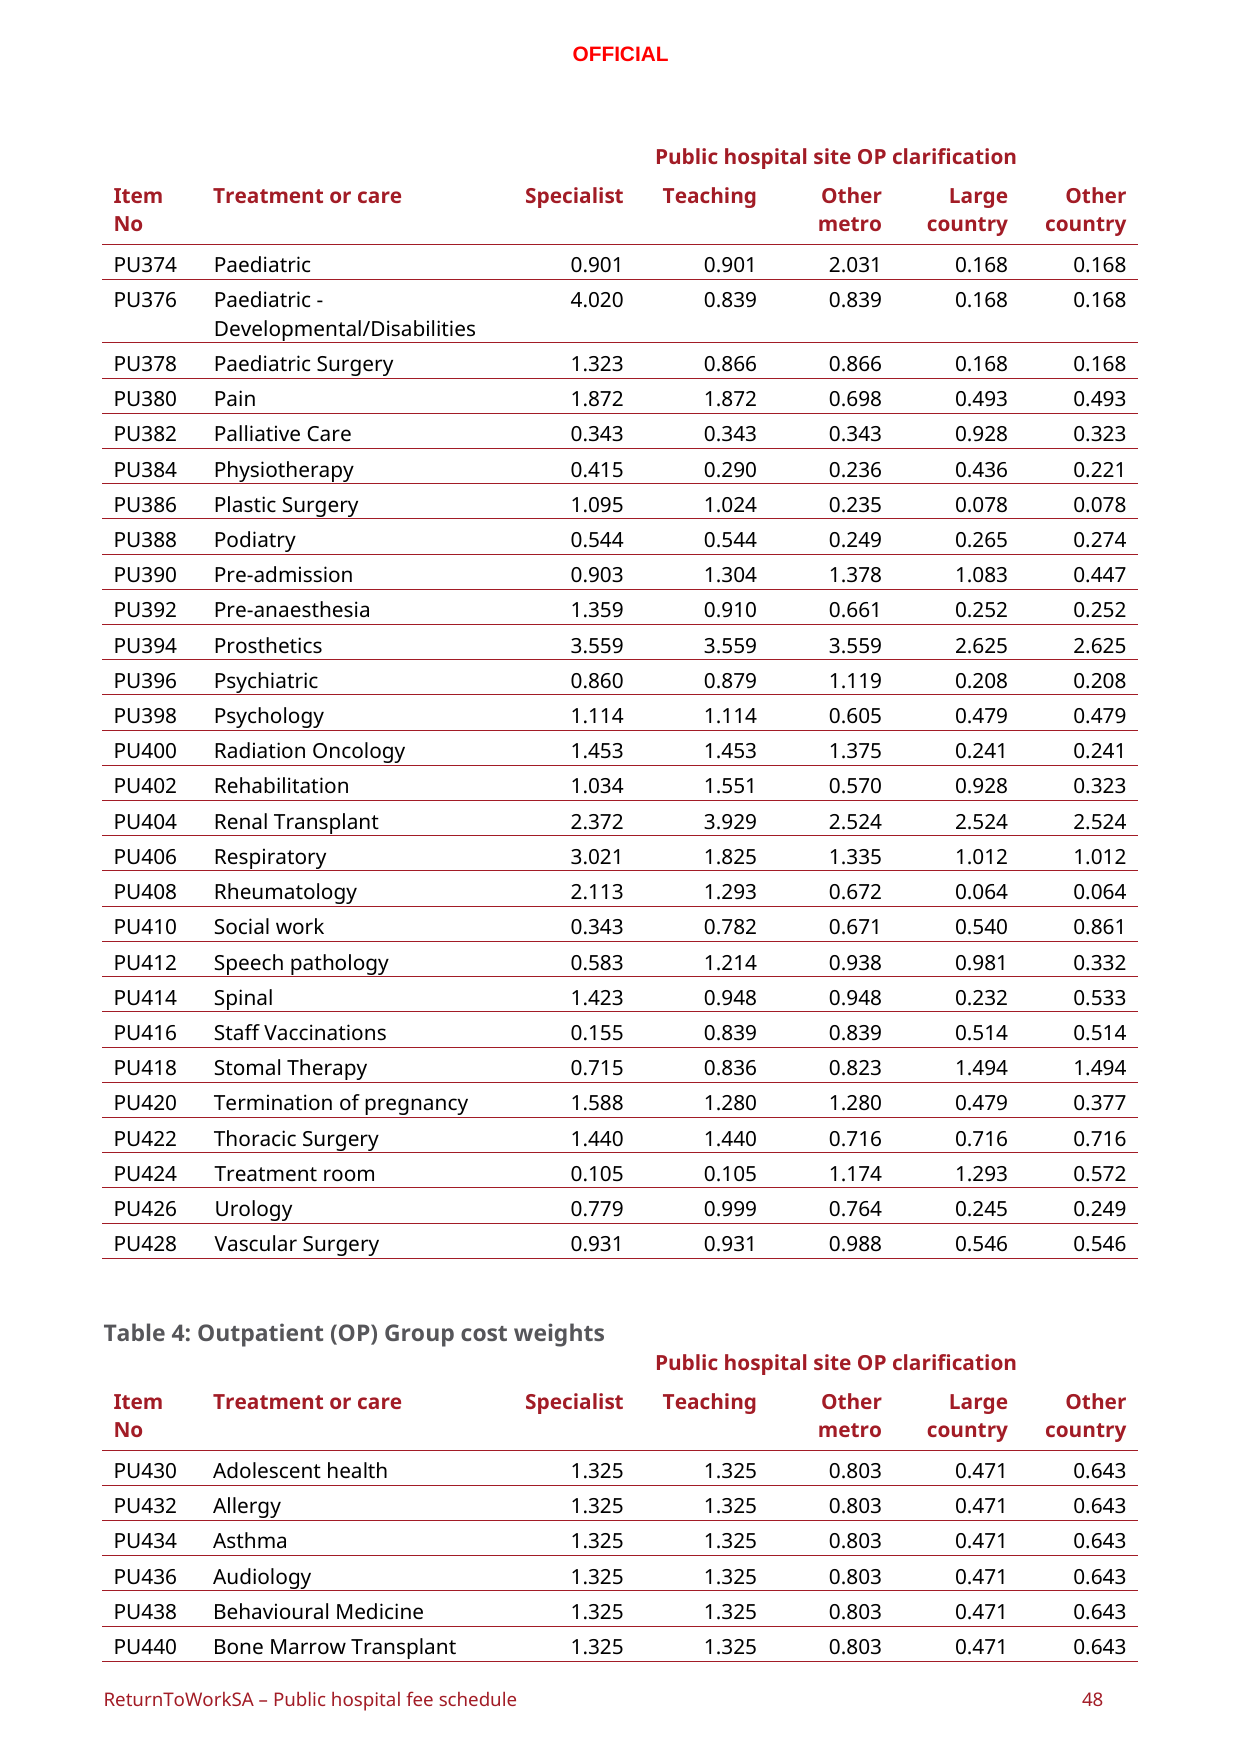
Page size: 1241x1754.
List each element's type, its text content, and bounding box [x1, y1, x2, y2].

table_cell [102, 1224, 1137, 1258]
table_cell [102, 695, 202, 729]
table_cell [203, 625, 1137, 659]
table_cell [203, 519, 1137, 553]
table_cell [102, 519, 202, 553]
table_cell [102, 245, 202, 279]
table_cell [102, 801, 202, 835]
subtitle Table 4: Outpatient (OP) Group cost weights [103, 1310, 1138, 1348]
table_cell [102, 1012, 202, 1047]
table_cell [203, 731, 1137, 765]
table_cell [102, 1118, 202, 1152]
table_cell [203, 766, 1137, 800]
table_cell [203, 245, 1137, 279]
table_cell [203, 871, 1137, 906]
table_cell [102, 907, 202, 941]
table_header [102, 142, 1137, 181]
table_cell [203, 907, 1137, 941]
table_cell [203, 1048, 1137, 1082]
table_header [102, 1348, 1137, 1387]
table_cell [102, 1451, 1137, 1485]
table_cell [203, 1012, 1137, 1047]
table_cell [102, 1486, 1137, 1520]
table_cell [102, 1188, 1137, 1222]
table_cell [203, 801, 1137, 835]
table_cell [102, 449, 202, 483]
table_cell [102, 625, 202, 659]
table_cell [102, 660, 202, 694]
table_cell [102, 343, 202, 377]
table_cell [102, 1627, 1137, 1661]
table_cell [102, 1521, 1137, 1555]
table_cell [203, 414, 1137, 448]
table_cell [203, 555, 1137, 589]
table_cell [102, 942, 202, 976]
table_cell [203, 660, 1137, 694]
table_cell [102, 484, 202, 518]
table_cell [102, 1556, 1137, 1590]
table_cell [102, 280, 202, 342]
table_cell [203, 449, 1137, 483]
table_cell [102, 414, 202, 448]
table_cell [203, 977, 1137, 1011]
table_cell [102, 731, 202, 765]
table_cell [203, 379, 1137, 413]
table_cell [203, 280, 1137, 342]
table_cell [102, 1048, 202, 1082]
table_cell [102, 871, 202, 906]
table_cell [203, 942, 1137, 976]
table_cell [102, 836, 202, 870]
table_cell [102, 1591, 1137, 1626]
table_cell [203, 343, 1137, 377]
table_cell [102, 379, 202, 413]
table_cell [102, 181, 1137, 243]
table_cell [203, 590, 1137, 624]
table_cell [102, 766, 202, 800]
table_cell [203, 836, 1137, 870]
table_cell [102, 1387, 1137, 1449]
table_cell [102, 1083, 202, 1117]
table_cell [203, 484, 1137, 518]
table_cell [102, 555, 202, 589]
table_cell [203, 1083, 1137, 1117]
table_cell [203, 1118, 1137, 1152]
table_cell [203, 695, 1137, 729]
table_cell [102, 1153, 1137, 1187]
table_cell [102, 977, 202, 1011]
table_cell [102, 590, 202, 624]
